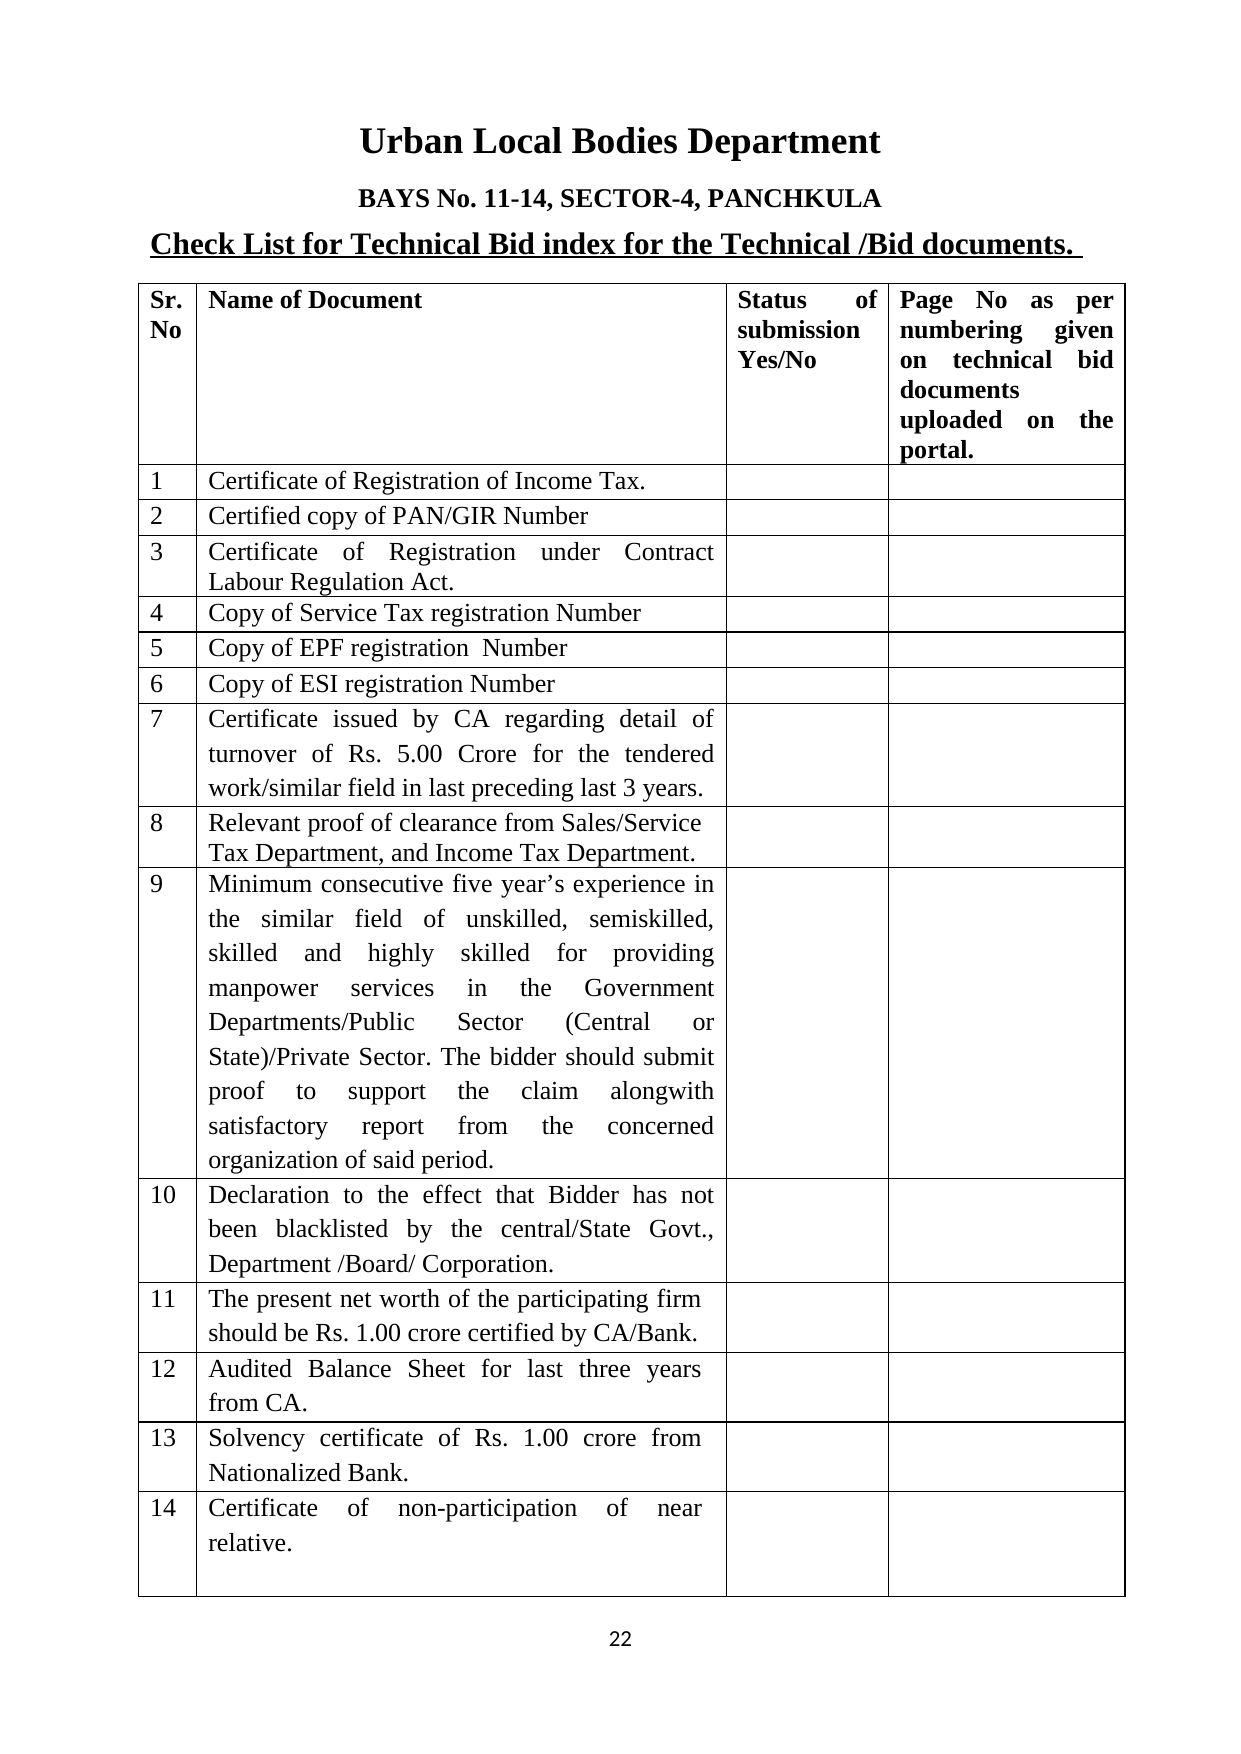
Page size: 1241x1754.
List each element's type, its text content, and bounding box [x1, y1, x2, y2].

table_cell 11 [139, 1283, 196, 1352]
table_cell [727, 1179, 888, 1282]
table_cell 14 [139, 1492, 196, 1596]
table_cell Copy of Service Tax registration Number [197, 597, 726, 631]
table_cell [889, 704, 1124, 806]
table_cell [889, 500, 1124, 535]
table_cell [889, 597, 1124, 631]
table_cell The present net worth of the participating firm should be Rs. 1.00 crore certified by CA/Bank. [197, 1283, 726, 1352]
table_cell [727, 668, 888, 702]
table_cell [727, 500, 888, 535]
table_cell Certificate of non-participation of near relative. [197, 1492, 726, 1596]
table_cell [889, 1423, 1124, 1491]
table_cell [889, 633, 1124, 667]
table_cell [889, 465, 1124, 499]
table_cell 3 [139, 536, 196, 596]
table_cell [727, 1283, 888, 1352]
table_cell 13 [139, 1423, 196, 1491]
table_cell 5 [139, 633, 196, 667]
table_cell 8 [139, 807, 196, 867]
table_cell [889, 1353, 1124, 1421]
table_cell [727, 704, 888, 806]
table_cell Solvency certificate of Rs. 1.00 crore from Nationalized Bank. [197, 1423, 726, 1491]
text Check List for Technical Bid index for the Technical /Bid documents. [150, 225, 1090, 261]
text BAYS No. 11-14, SECTOR-4, PANCHKULA [150, 182, 1090, 213]
table_cell Certificate issued by CA regarding detail of turnover of Rs. 5.00 Crore for the tendered work/similar field in last preceding last 3 years. [197, 704, 726, 806]
table_cell 6 [139, 668, 196, 702]
table_cell Certificate of Registration of Income Tax. [197, 465, 726, 499]
table_cell [889, 536, 1124, 596]
table_cell Relevant proof of clearance from Sales/Service Tax Department, and Income Tax Department. [197, 807, 726, 867]
table_cell Audited Balance Sheet for last three years from CA. [197, 1353, 726, 1421]
table_cell [889, 1283, 1124, 1352]
table_cell [889, 1492, 1124, 1596]
table_cell [727, 868, 888, 1178]
table_cell [727, 536, 888, 596]
table_cell 10 [139, 1179, 196, 1282]
table_cell [889, 868, 1124, 1178]
table_header Sr. No [139, 284, 196, 464]
table_cell [727, 1423, 888, 1491]
table_header Status of submission Yes/No [727, 284, 888, 464]
table_cell 1 [139, 465, 196, 499]
table_cell Minimum consecutive five year’s experience in the similar field of unskilled, semiskilled, skilled and highly skilled for providing manpower services in the Government Departments/Public Sector (Central or State)/Private Sector. The bidder should submit proof to support the claim alongwith satisfactory report from the concerned organization of said period. [197, 868, 726, 1178]
table_header Name of Document [197, 284, 726, 464]
table_cell 12 [139, 1353, 196, 1421]
table_cell 9 [139, 868, 196, 1178]
table_cell [889, 668, 1124, 702]
table_cell 4 [139, 597, 196, 631]
text Urban Local Bodies Department [150, 118, 1090, 161]
table_cell [727, 807, 888, 867]
table_cell Copy of EPF registration Number [197, 633, 726, 667]
table_cell Copy of ESI registration Number [197, 668, 726, 702]
table_cell [727, 597, 888, 631]
table_cell Certified copy of PAN/GIR Number [197, 500, 726, 535]
table_cell [727, 633, 888, 667]
table_cell [889, 807, 1124, 867]
table_cell 7 [139, 704, 196, 806]
table_cell [727, 465, 888, 499]
table_cell [889, 1179, 1124, 1282]
table_cell 2 [139, 500, 196, 535]
table_cell [727, 1353, 888, 1421]
table_cell [727, 1492, 888, 1596]
table_cell Certificate of Registration under Contract Labour Regulation Act. [197, 536, 726, 596]
table_cell Declaration to the effect that Bidder has not been blacklisted by the central/State Govt., Department /Board/ Corporation. [197, 1179, 726, 1282]
table_header Page No as per numbering given on technical bid documents uploaded on the portal. [889, 284, 1124, 464]
